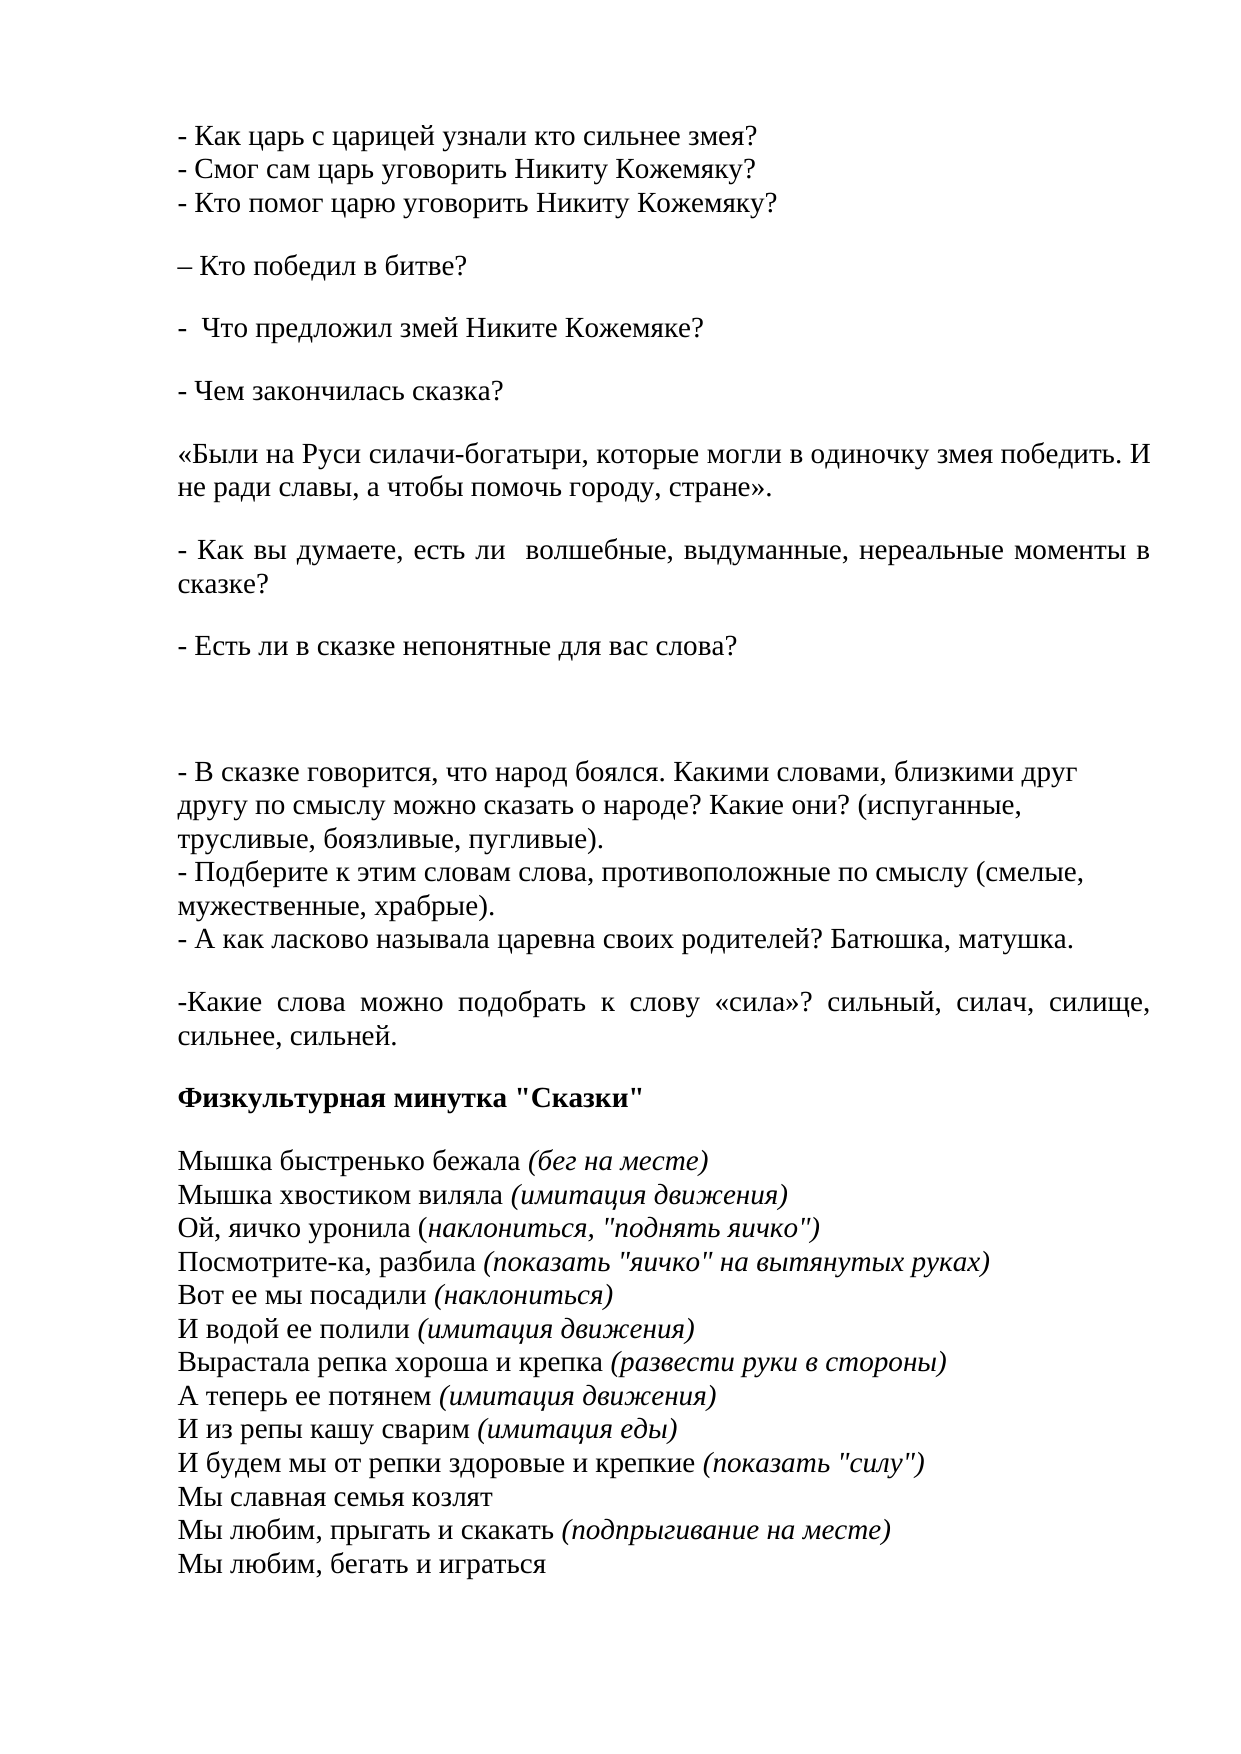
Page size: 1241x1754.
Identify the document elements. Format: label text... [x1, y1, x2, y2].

text - Что предложил змей Никите Кожемяке? [177, 311, 1152, 344]
text - В сказке говорится, что народ боялся. Какими словами, близкими друг другу по смыслу можно сказать о народе? Какие они? (испуганные, трусливые, боязливые, пугливые). - Подберите к этим словам слова, противоположные по смыслу (смелые, мужественные, храбрые). - А как ласково называла царевна своих родителей? Батюшка, матушка. [177, 754, 1152, 955]
text - Чем закончилась сказка? [177, 373, 1152, 407]
text – Кто победил в битве? [177, 248, 1152, 281]
text - Как вы думаете, есть ли волшебные, выдуманные, нереальные моменты в сказке? [177, 532, 1152, 599]
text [177, 1143, 1152, 1579]
text Физкультурная минутка "Сказки" [177, 1081, 1152, 1114]
text «Были на Руси силачи-богатыри, которые могли в одиночку змея победить. И не ради славы, а чтобы помочь городу, стране». [177, 436, 1152, 503]
text - Есть ли в сказке непонятные для вас слова? [177, 628, 1152, 662]
text -Какие слова можно подобрать к слову «сила»? сильный, силач, силище, сильнее, сильней. [177, 984, 1152, 1051]
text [177, 118, 1152, 219]
